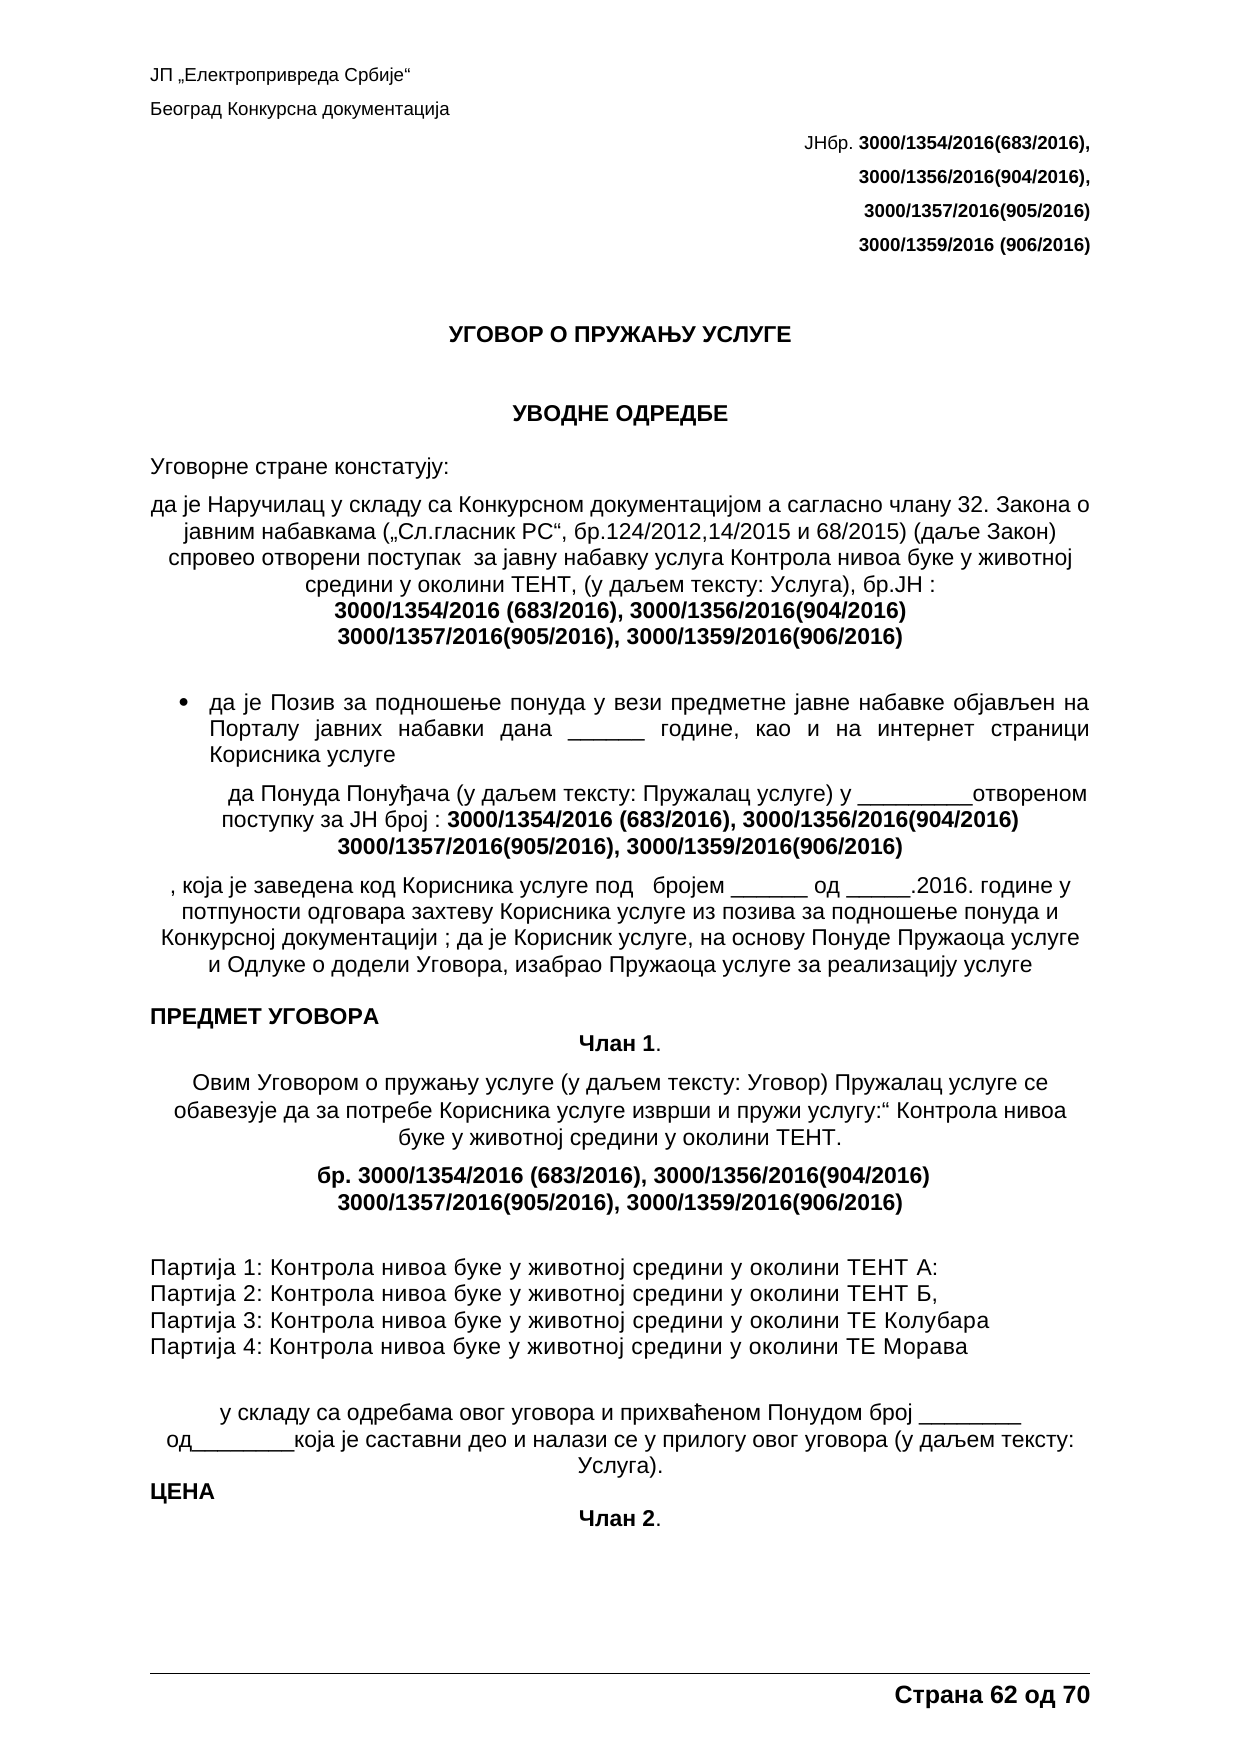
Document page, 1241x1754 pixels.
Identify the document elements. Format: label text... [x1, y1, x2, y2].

text 3000/1354/2016 (683/2016), 3000/1356/2016(904/2016) [150, 597, 1090, 623]
text да Понуда Понуђача (у даљем тексту: Пружалац услуге) у _________отвореном поступку за ЈН број : 3000/1354/2016 (683/2016), 3000/1356/2016(904/2016) [150, 780, 1090, 833]
text ПРЕДМЕТ УГОВОРА [150, 1003, 1090, 1030]
list да је Позив за подношење понуда у вези предметне јавне набавке објављен на Порталу јавних набавки дана ______ године, као и на интернет страници Корисника услуге [179, 688, 1090, 767]
text да је Наручилац у складу са Конкурсном документацијом а сагласно члану 32. Закона о јавним набавкама („Сл.гласник РС“, бр.124/2012,14/2015 и 68/2015) (даље Закон) спровео отворени поступак за јавну набавку услуга Контрола нивоа буке у животној средини у околини ТЕНТ, (у даљем тексту: Услуга), бр.ЈН : [150, 491, 1090, 597]
text Партија 4: Контрола нивоа буке у животној средини у околини ТЕ Морава [150, 1333, 1090, 1360]
text 3000/1357/2016(905/2016), 3000/1359/2016(906/2016) [150, 1189, 1090, 1215]
text Уговорне стране констатују: [150, 453, 1090, 479]
text Партија 2: Контрола нивоа буке у животној средини у околини ТЕНТ Б, [150, 1280, 1090, 1307]
text Партија 3: Контрола нивоа буке у животној средини у околини ТЕ Колубара [150, 1307, 1090, 1333]
text УГОВОР О ПРУЖАЊУ УСЛУГЕ [150, 321, 1090, 347]
text 3000/1357/2016(905/2016), 3000/1359/2016(906/2016) [150, 833, 1090, 859]
text Партија 1: Контрола нивоа буке у животној средини у околини ТЕНТ А: [150, 1254, 1090, 1280]
text ЦЕНА [150, 1478, 1090, 1504]
text , која је заведена код Корисника услуге под бројем ______ од _____.2016. године у потпуности одговара захтеву Корисника услуге из позива за подношење понуда и Конкурсној документацији ; да је Корисник услуге, на основу Понуде Пружаоца услуге и Одлуке о додели Уговора, изабрао Пружаоца услуге за реализацију услуге [150, 872, 1090, 977]
text у складу са одребама овог уговора и прихваћеном Понудом број ________ од________која је саставни део и налази се у прилогу овог уговора (у даљем тексту: Услуга). [150, 1399, 1090, 1478]
text Овим Уговором о пружању услуге (у даљем тексту: Уговор) Пружалац услуге се обавезује да за потребе Корисника услуге изврши и пружи услугу:“ Контрола нивоа буке у животној средини у околини ТЕНТ. [150, 1068, 1090, 1150]
text Члан 2. [150, 1504, 1090, 1531]
text УВОДНЕ ОДРЕДБЕ [150, 400, 1090, 426]
text бр. 3000/1354/2016 (683/2016), 3000/1356/2016(904/2016) [150, 1162, 1090, 1189]
text Члан 1. [150, 1030, 1090, 1056]
text 3000/1357/2016(905/2016), 3000/1359/2016(906/2016) [150, 623, 1090, 649]
